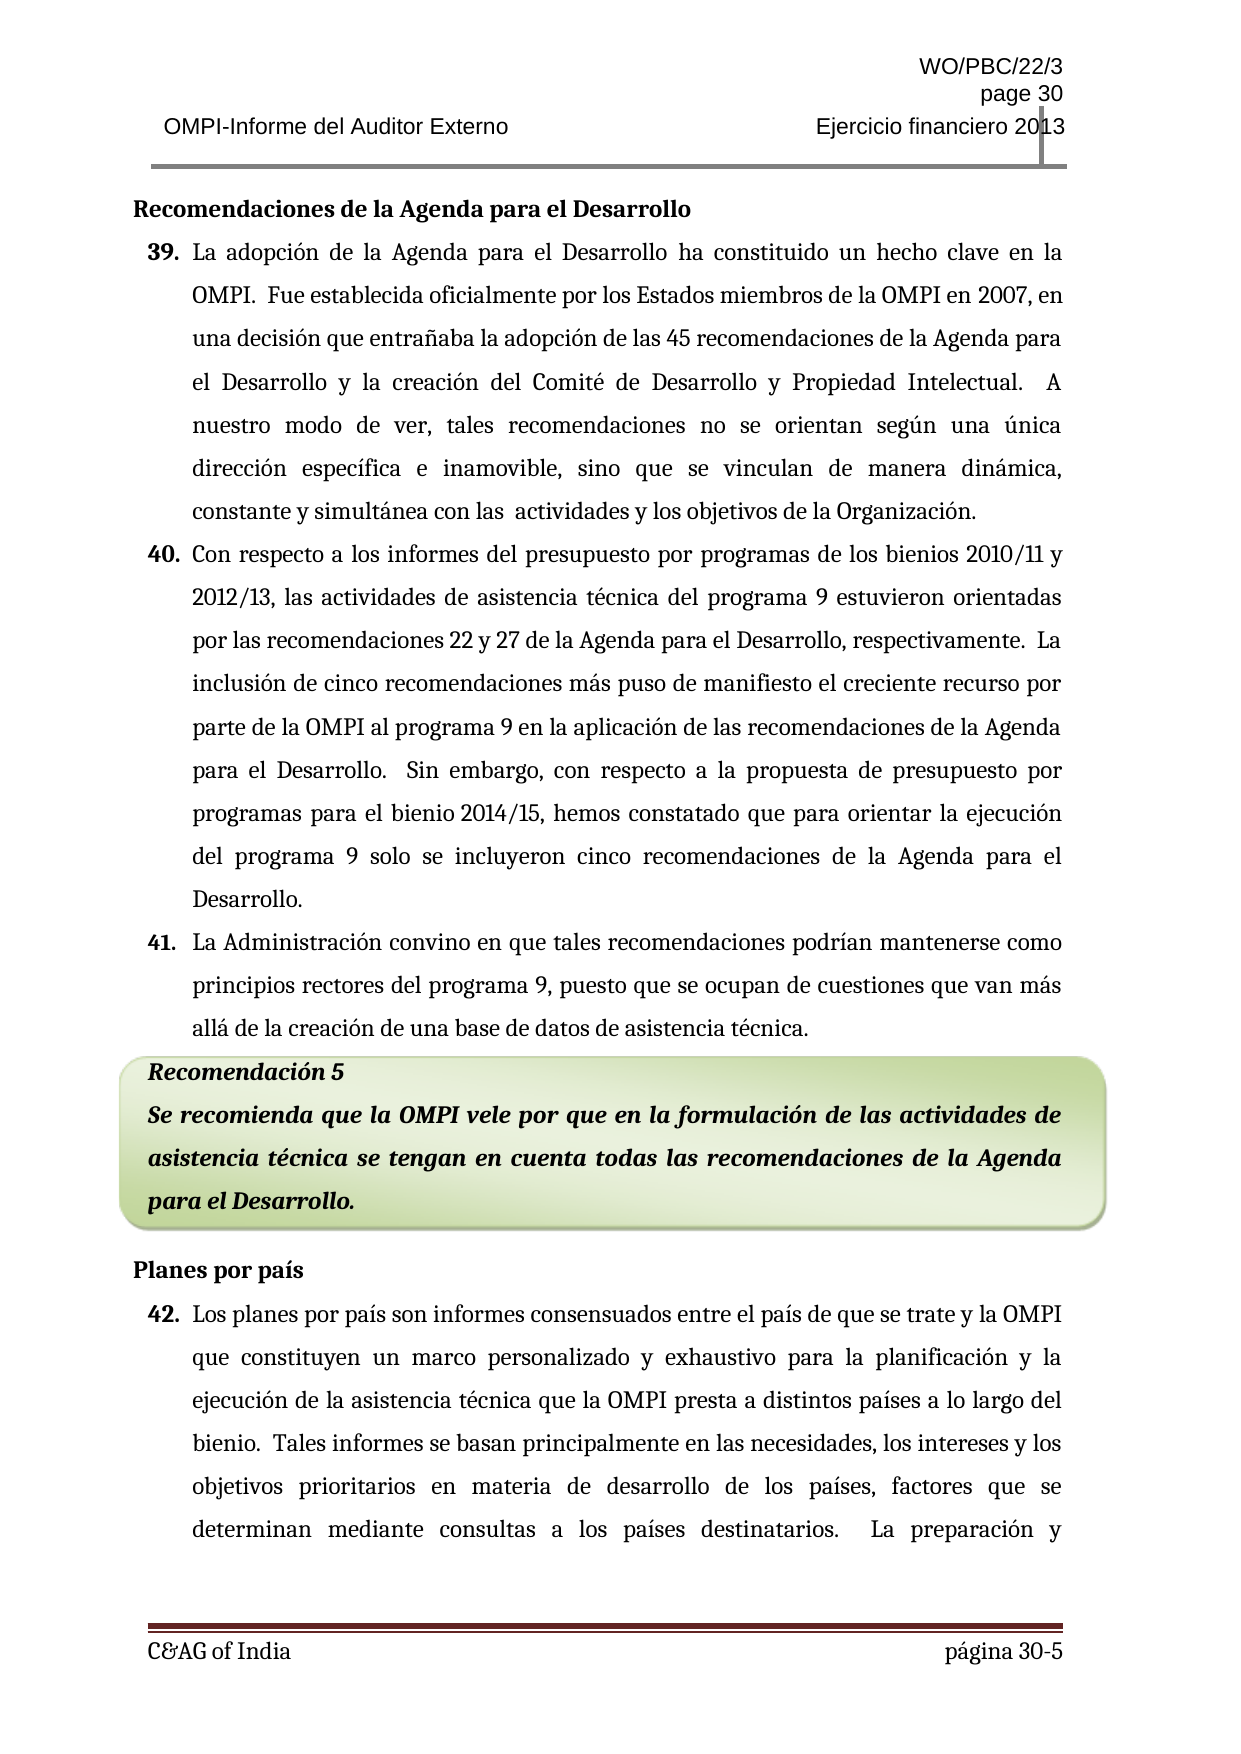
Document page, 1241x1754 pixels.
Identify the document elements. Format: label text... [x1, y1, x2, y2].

list La Administración convino en que tales recomendaciones podrían mantenerse como principios rectores del programa 9, puesto que se ocupan de cuestiones que van más allá de la creación de una base de datos de asistencia técnica. [148, 928, 1063, 1043]
list Con respecto a los informes del presupuesto por programas de los bienios 2010/11 y 2012/13, las actividades de asistencia técnica del programa 9 estuvieron orientadas por las recomendaciones 22 y 27 de la Agenda para el Desarrollo, respectivamente. La inclusión de cinco recomendaciones más puso de manifiesto el creciente recurso por parte de la OMPI al programa 9 en la aplicación de las recomendaciones de la Agenda para el Desarrollo. Sin embargo, con respecto a la propuesta de presupuesto por programas para el bienio 2014/15, hemos constatado que para orientar la ejecución del programa 9 solo se incluyeron cinco recomendaciones de la Agenda para el Desarrollo. [148, 540, 1063, 914]
text Recomendación 5 [148, 1057, 1063, 1086]
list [148, 1299, 1063, 1544]
picture [118, 1056, 1108, 1233]
list Recomendaciones de la Agenda para el Desarrollo [133, 195, 1063, 224]
text Se recomienda que la OMPI vele por que en la formulación de las actividades de asistencia técnica se tengan en cuenta todas las recomendaciones de la Agenda para el Desarrollo. [148, 1101, 1063, 1216]
list La adopción de la Agenda para el Desarrollo ha constituido un hecho clave en la OMPI. Fue establecida oficialmente por los Estados miembros de la OMPI en 2007, en una decisión que entrañaba la adopción de las 45 recomendaciones de la Agenda para el Desarrollo y la creación del Comité de Desarrollo y Propiedad Intelectual. A nuestro modo de ver, tales recomendaciones no se orientan según una única dirección específica e inamovible, sino que se vinculan de manera dinámica, constante y simultánea con las actividades y los objetivos de la Organización. [148, 238, 1063, 526]
text Planes por país [133, 1256, 1063, 1285]
